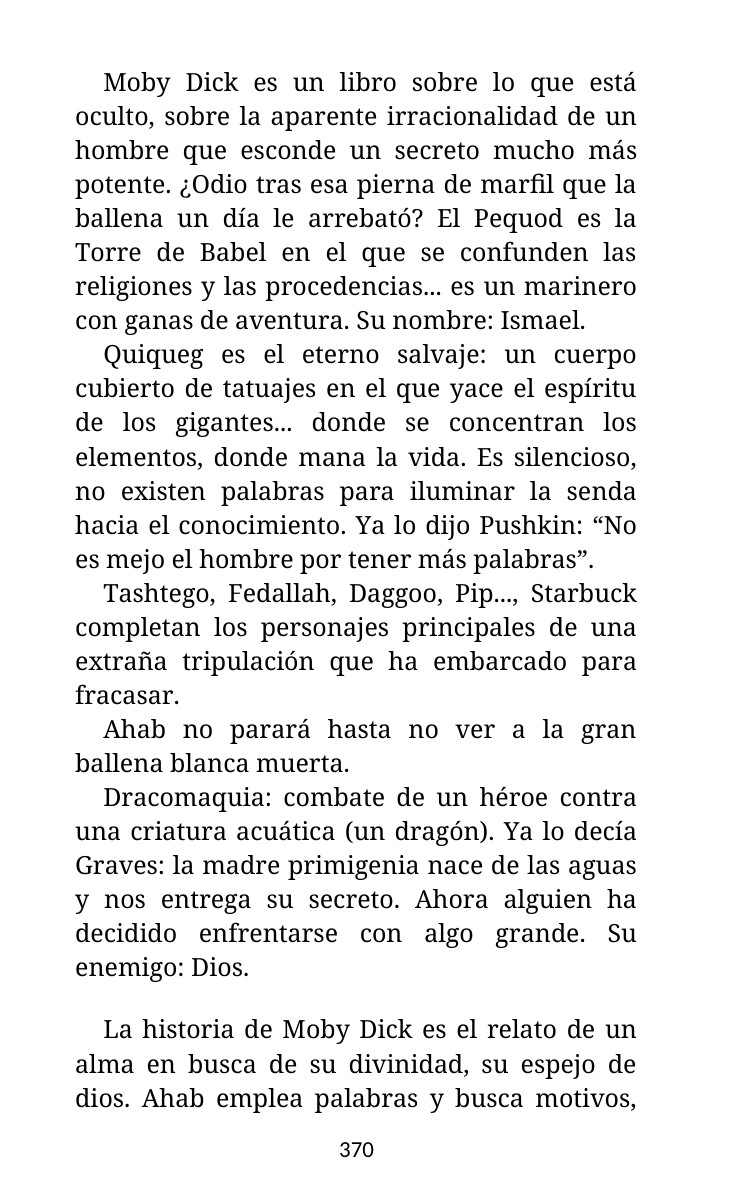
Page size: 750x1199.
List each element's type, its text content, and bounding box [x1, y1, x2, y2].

text Dracomaquia: combate de un héroe contra una criatura acuática (un dragón). Ya lo decía Graves: la madre primigenia nace de las aguas y nos entrega su secreto. Ahora alguien ha decidido enfrentarse con algo grande. Su enemigo: Dios. [75, 780, 637, 984]
text Tashtego, Fedallah, Daggoo, Pip..., Starbuck completan los personajes principales de una extraña tripulación que ha embarcado para fracasar. [75, 575, 637, 712]
text Ahab no parará hasta no ver a la gran ballena blanca muerta. [75, 712, 637, 780]
text Quiqueg es el eterno salvaje: un cuerpo cubierto de tatuajes en el que yace el espíritu de los gigantes... donde se concentran los elementos, donde mana la vida. Es silencioso, no existen palabras para iluminar la senda hacia el conocimiento. Ya lo dijo Pushkin: “No es mejo el hombre por tener más palabras”. [75, 337, 637, 575]
text Moby Dick es un libro sobre lo que está oculto, sobre la aparente irracionalidad de un hombre que esconde un secreto mucho más potente. ¿Odio tras esa pierna de marfil que la ballena un día le arrebató? El Pequod es la Torre de Babel en el que se confunden las religiones y las procedencias... es un marinero con ganas de aventura. Su nombre: Ismael. [75, 64, 637, 337]
